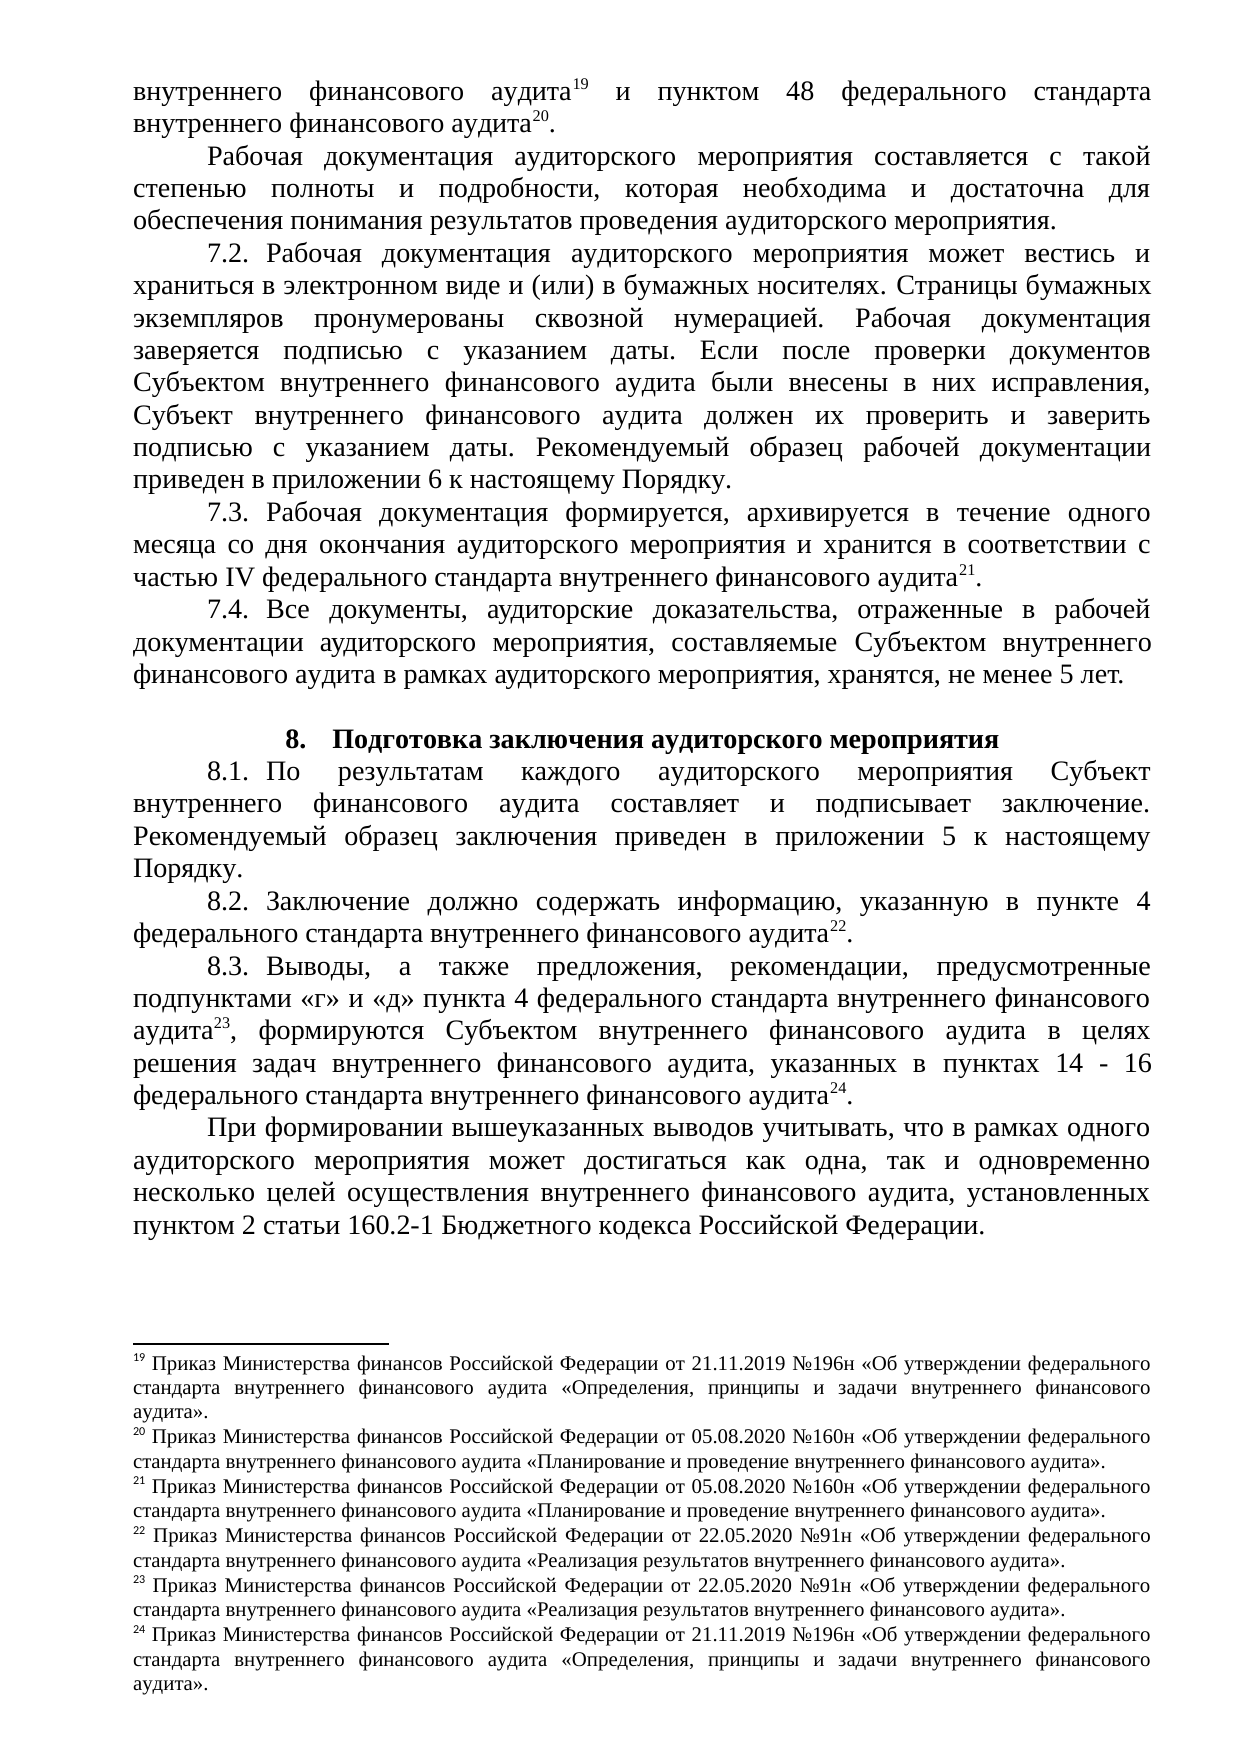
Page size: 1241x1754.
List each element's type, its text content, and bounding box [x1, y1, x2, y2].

list Рабочая документация формируется, архивируется в течение одного месяца со дня окончания аудиторского мероприятия и хранится в соответствии с частью IV федерального стандарта внутреннего финансового аудита. [133, 495, 1152, 592]
text При формировании вышеуказанных выводов учитывать, что в рамках одного аудиторского мероприятия может достигаться как одна, так и одновременно несколько целей осуществления внутреннего финансового аудита, установленных пунктом 2 статьи 160.2-1 Бюджетного кодекса Российской Федерации. [133, 1111, 1152, 1240]
text 8.2. Заключение должно содержать информацию, указанную в пункте 4 федерального стандарта внутреннего финансового аудита. [133, 884, 1152, 948]
text 8.3. Выводы, а также предложения, рекомендации, предусмотренные подпунктами «г» и «д» пункта 4 федерального стандарта внутреннего финансового аудита, формируются Субъектом внутреннего финансового аудита в целях решения задач внутреннего финансового аудита, указанных в пунктах 14 - 16 федерального стандарта внутреннего финансового аудита. [133, 948, 1152, 1111]
list Рабочая документация аудиторского мероприятия может вестись и храниться в электронном виде и (или) в бумажных носителях. Страницы бумажных экземпляров пронумерованы сквозной нумерацией. Рабочая документация заверяется подписью с указанием даты. Если после проверки документов Субъектом внутреннего финансового аудита были внесены в них исправления, Субъект внутреннего финансового аудита должен их проверить и заверить подписью с указанием даты. Рекомендуемый образец рабочей документации приведен в приложении 6 к настоящему Порядку. [133, 236, 1152, 495]
list Подготовка заключения аудиторского мероприятия [133, 722, 1152, 754]
text 8.1. По результатам каждого аудиторского мероприятия Субъект внутреннего финансового аудита составляет и подписывает заключение. Рекомендуемый образец заключения приведен в приложении 5 к настоящему Порядку. [133, 754, 1152, 884]
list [133, 74, 1152, 139]
list Все документы, аудиторские доказательства, отраженные в рабочей документации аудиторского мероприятия, составляемые Cубъектом внутреннего финансового аудита в рамках аудиторского мероприятия, хранятся, не менее 5 лет. [133, 592, 1152, 689]
text Рабочая документация аудиторского мероприятия составляется с такой степенью полноты и подробности, которая необходима и достаточна для обеспечения понимания результатов проведения аудиторского мероприятия. [133, 139, 1152, 236]
